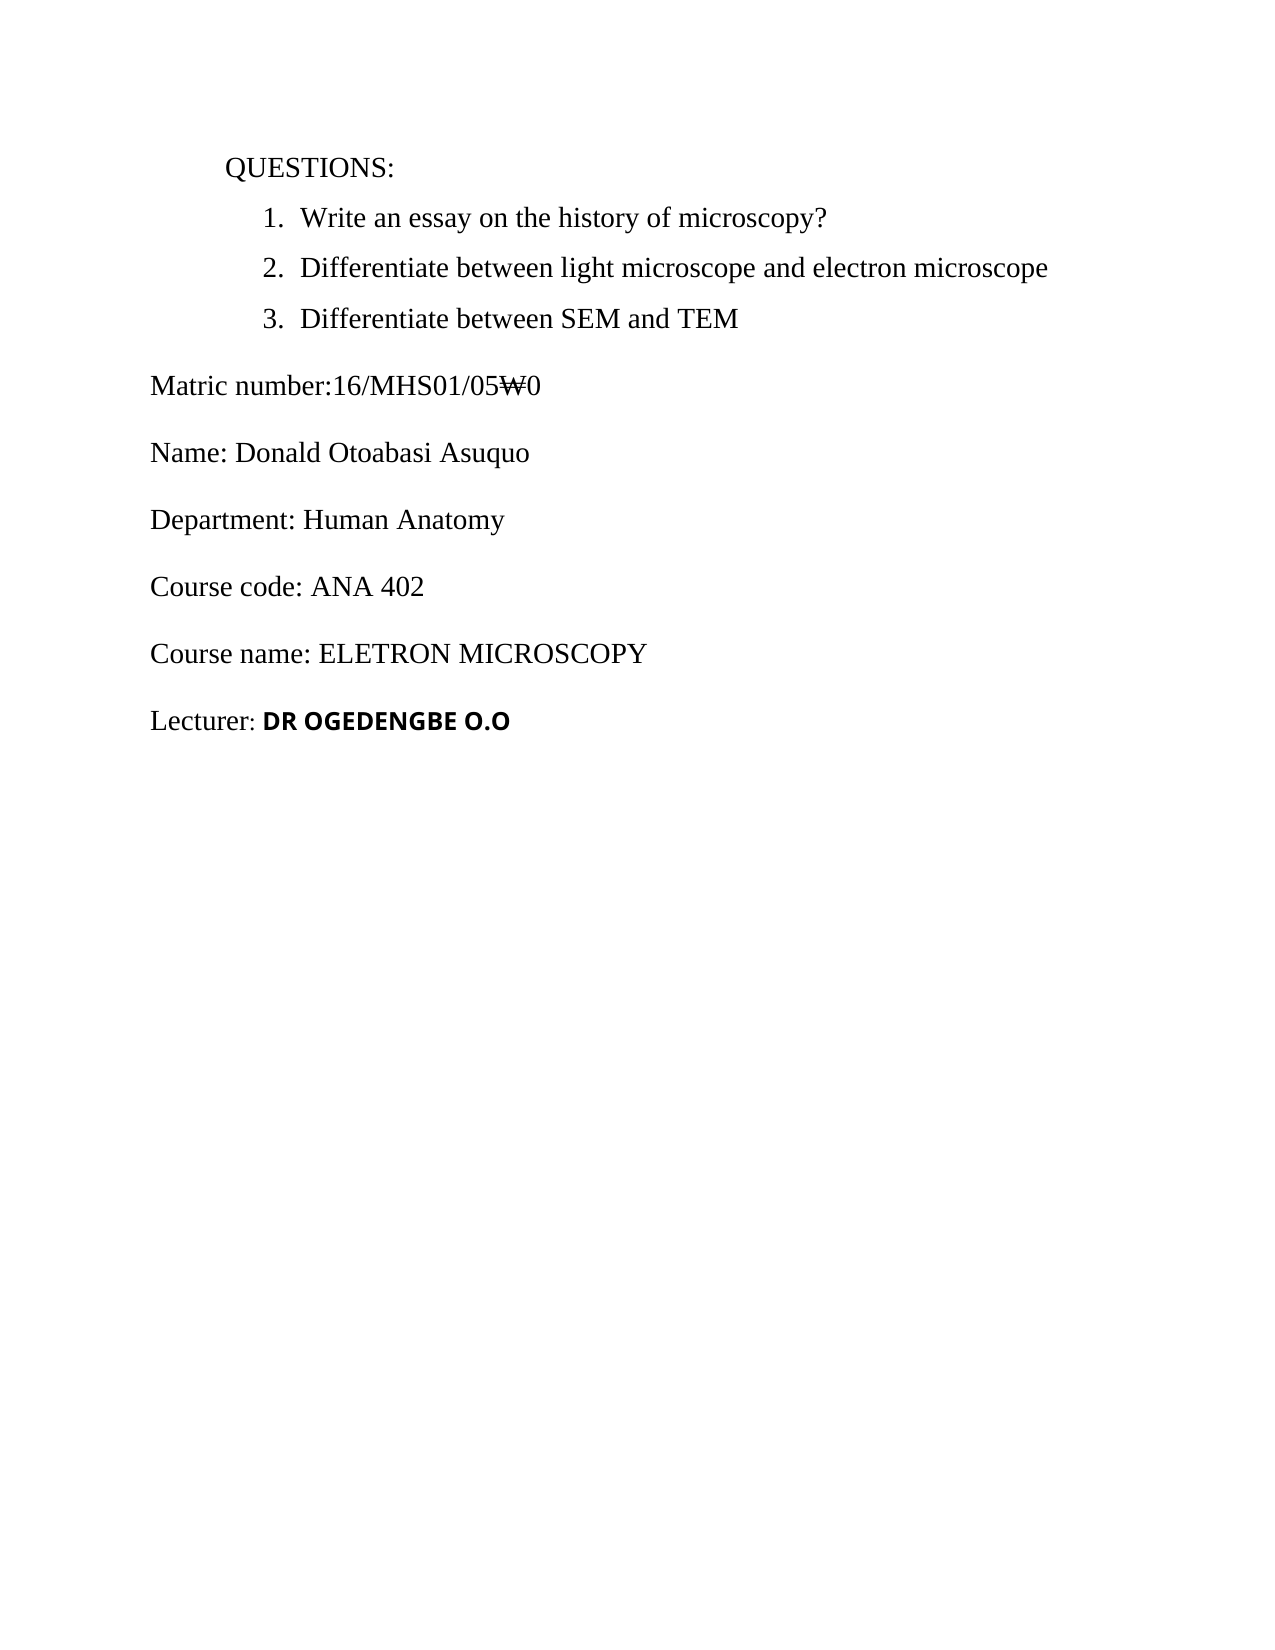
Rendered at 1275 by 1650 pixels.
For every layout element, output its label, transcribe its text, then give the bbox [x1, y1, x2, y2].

text Matric number:16/MHS01/05₩0 [150, 368, 1125, 401]
text Lecturer: DR OGEDENGBE O.O [150, 703, 1125, 737]
list Write an essay on the history of microscopy? [262, 200, 1125, 234]
text Course code: ANA 402 [150, 569, 1125, 602]
list QUESTIONS: [225, 150, 1125, 183]
text Department: Human Anatomy [150, 502, 1125, 535]
text Course name: ELETRON MICROSCOPY [150, 636, 1125, 669]
list Differentiate between SEM and TEM [262, 301, 1125, 334]
text Name: Donald Otoabasi Asuquo [150, 435, 1125, 468]
list Differentiate between light microscope and electron microscope [262, 251, 1125, 284]
